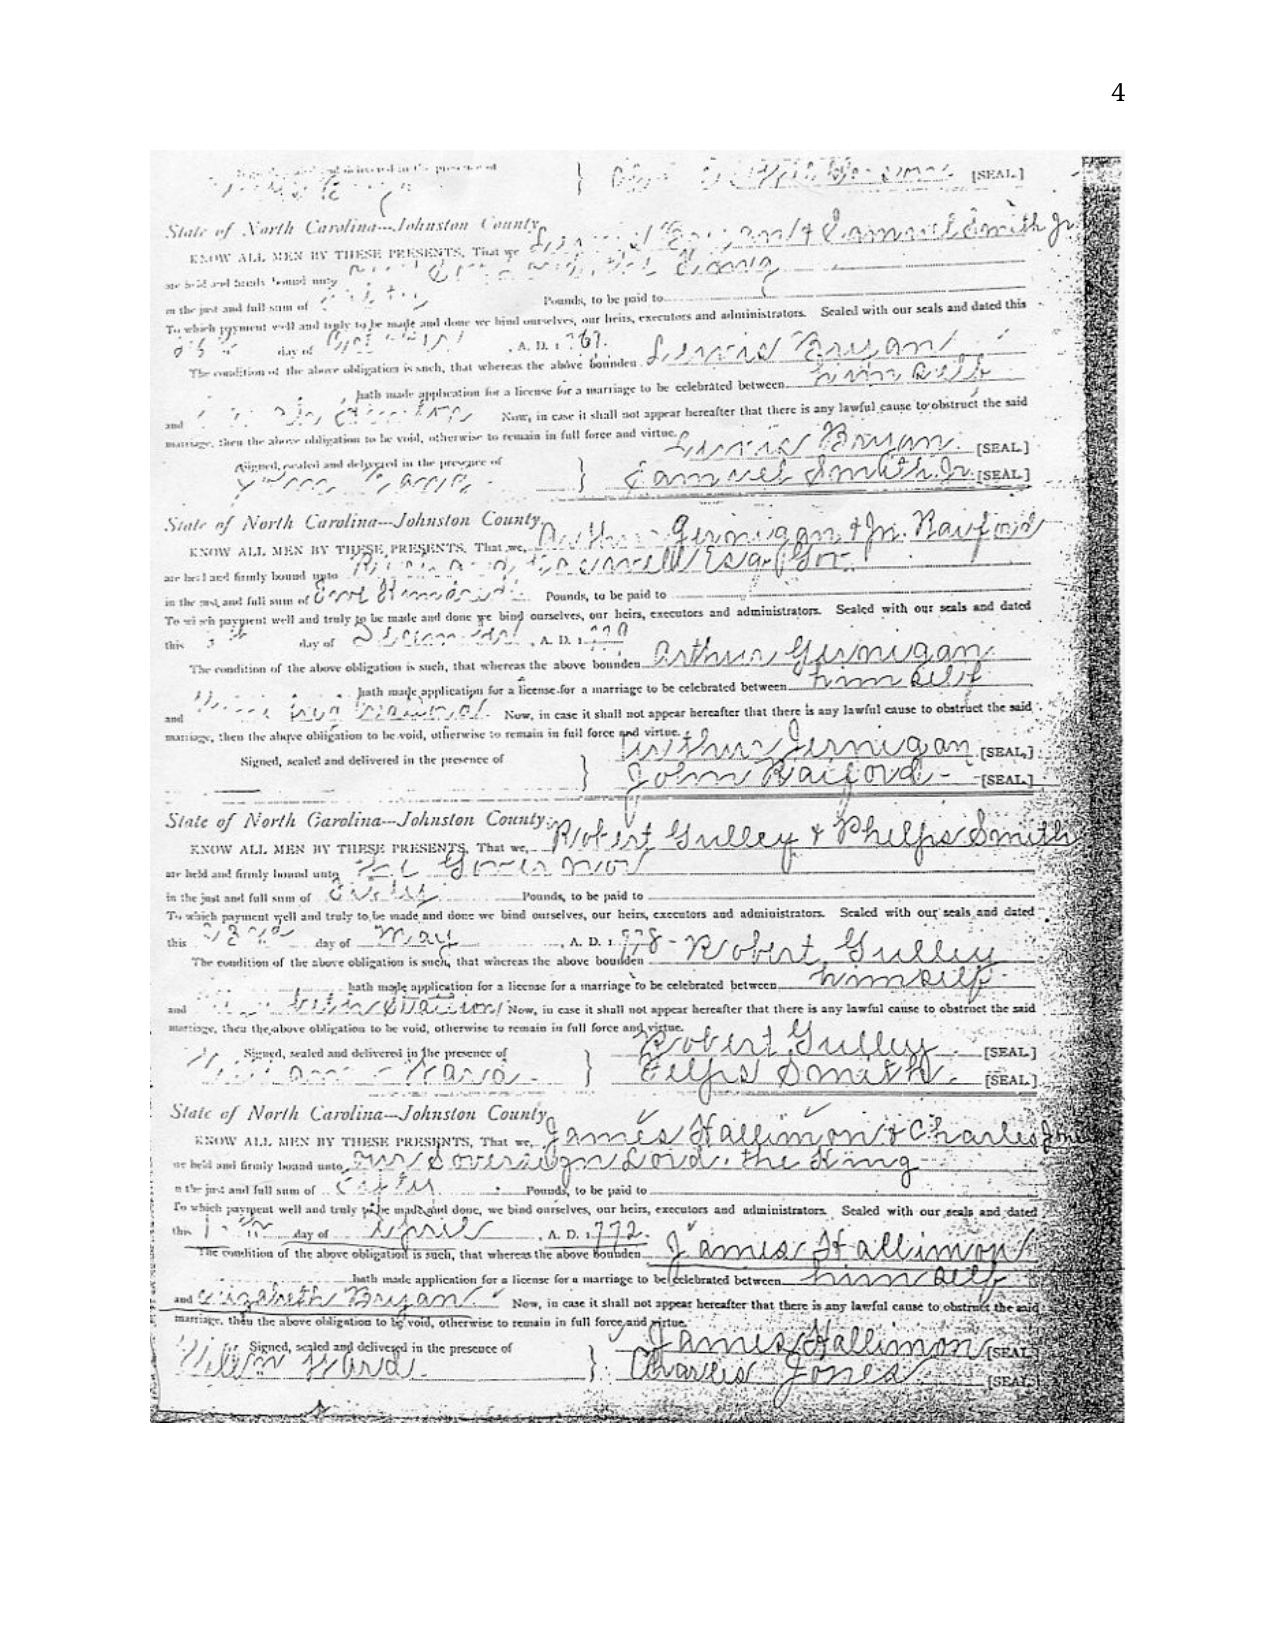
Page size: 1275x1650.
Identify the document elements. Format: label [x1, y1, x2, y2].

picture [150, 150, 1125, 1423]
